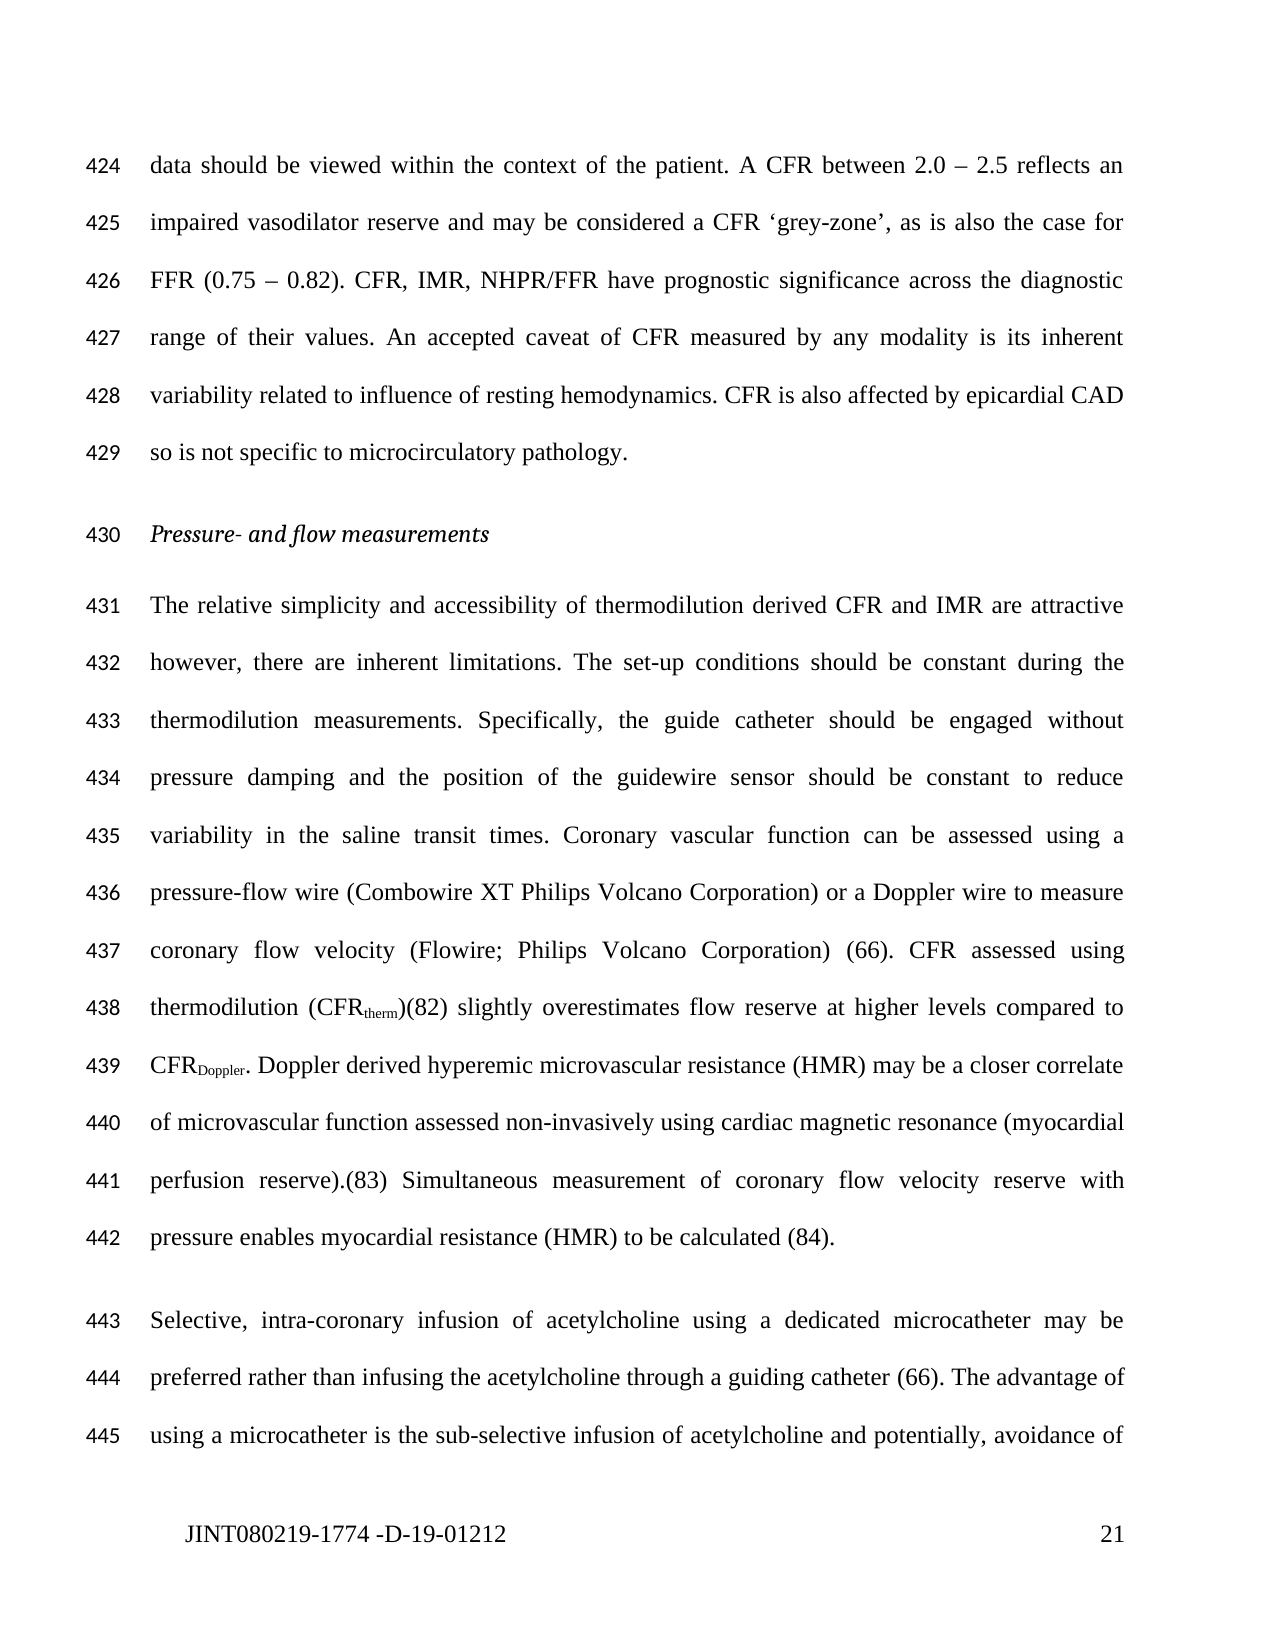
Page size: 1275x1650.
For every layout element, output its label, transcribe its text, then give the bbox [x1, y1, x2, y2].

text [150, 150, 1125, 466]
subtitle Pressure- and flow measurements [150, 520, 1125, 549]
text The relative simplicity and accessibility of thermodilution derived CFR and IMR are attractive however, there are inherent limitations. The set-up conditions should be constant during the thermodilution measurements. Specifically, the guide catheter should be engaged without pressure damping and the position of the guidewire sensor should be constant to reduce variability in the saline transit times. Coronary vascular function can be assessed using a pressure-flow wire (Combowire XT Philips Volcano Corporation) or a Doppler wire to measure coronary flow velocity (Flowire; Philips Volcano Corporation) (66). CFR assessed using thermodilution (CFRtherm)(82) slightly overestimates flow reserve at higher levels compared to CFRDoppler. Doppler derived hyperemic microvascular resistance (HMR) may be a closer correlate of microvascular function assessed non-invasively using cardiac magnetic resonance (myocardial perfusion reserve).(83) Simultaneous measurement of coronary flow velocity reserve with pressure enables myocardial resistance (HMR) to be calculated (84). [150, 590, 1125, 1251]
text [150, 1305, 1125, 1449]
